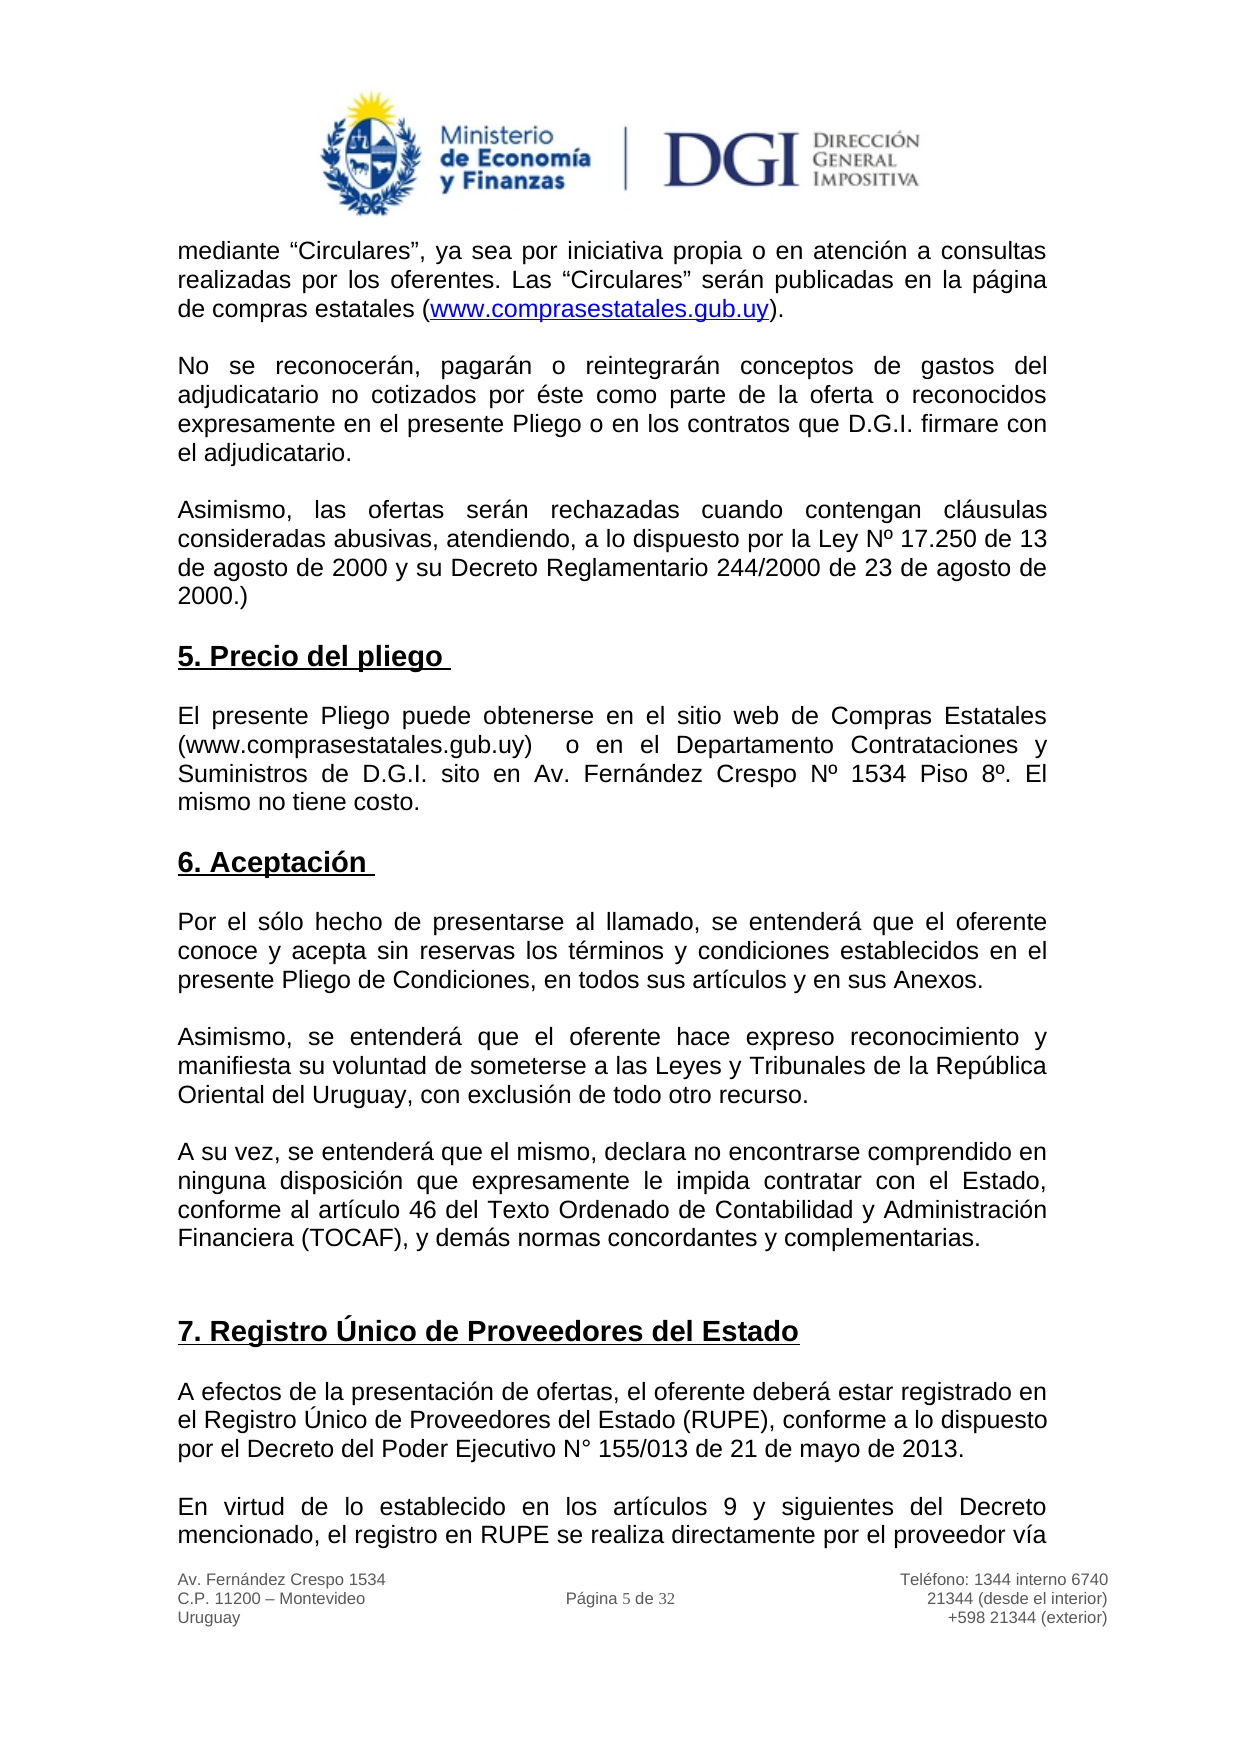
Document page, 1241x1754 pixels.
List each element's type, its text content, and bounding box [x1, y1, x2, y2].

text Por el sólo hecho de presentarse al llamado, se entenderá que el oferente conoce y acepta sin reservas los términos y condiciones establecidos en el presente Pliego de Condiciones, en todos sus artículos y en sus Anexos. [177, 907, 1048, 993]
text 5. Precio del pliego [177, 639, 1048, 672]
picture [317, 76, 945, 228]
text A efectos de la presentación de ofertas, el oferente deberá estar registrado en el Registro Único de Proveedores del Estado (RUPE), conforme a lo dispuesto por el Decreto del Poder Ejecutivo N° 155/013 de 21 de mayo de 2013. [177, 1377, 1048, 1463]
text 7. Registro Único de Proveedores del Estado [177, 1314, 1048, 1348]
text No se reconocerán, pagarán o reintegrarán conceptos de gastos del adjudicatario no cotizados por éste como parte de la oferta o reconocidos expresamente en el presente Pliego o en los contratos que D.G.I. firmare con el adjudicatario. [177, 351, 1048, 466]
text El presente Pliego puede obtenerse en el sitio web de Compras Estatales (www.comprasestatales.gub.uy) o en el Departamento Contrataciones y Suministros de D.G.I. sito en Av. Fernández Crespo Nº 1534 Piso 8º. El mismo no tiene costo. [177, 701, 1048, 816]
text Asimismo, se entenderá que el oferente hace expreso reconocimiento y manifiesta su voluntad de someterse a las Leyes y Tribunales de la República Oriental del Uruguay, con exclusión de todo otro recurso. [177, 1022, 1048, 1108]
text 6. Aceptación [177, 845, 1048, 878]
text A su vez, se entenderá que el mismo, declara no encontrarse comprendido en ninguna disposición que expresamente le impida contratar con el Estado, conforme al artículo 46 del Texto Ordenado de Contabilidad y Administración Financiera (TOCAF), y demás normas concordantes y complementarias. [177, 1137, 1048, 1252]
text Asimismo, las ofertas serán rechazadas cuando contengan cláusulas consideradas abusivas, atendiendo, a lo dispuesto por la Ley Nº 17.250 de 13 de agosto de 2000 y su Decreto Reglamentario 244/2000 de 23 de agosto de 2000.) [177, 495, 1048, 610]
